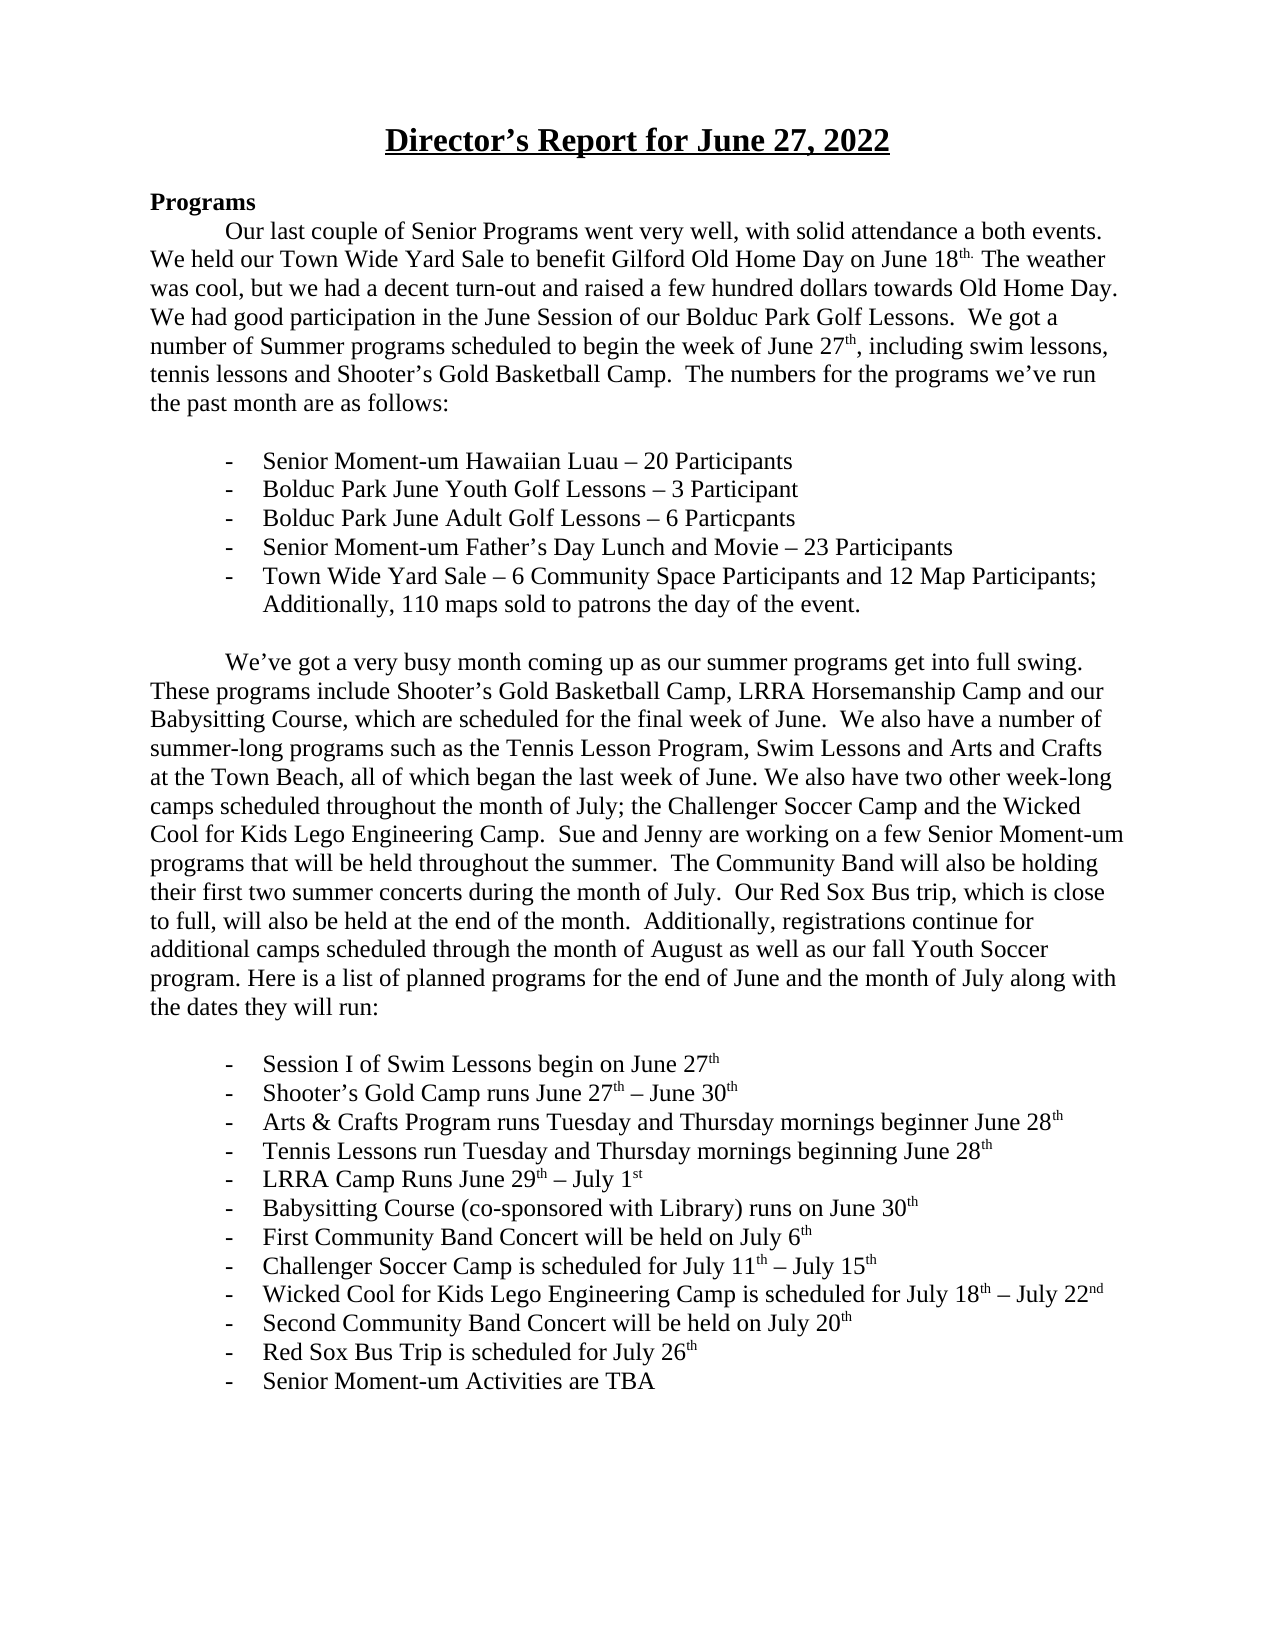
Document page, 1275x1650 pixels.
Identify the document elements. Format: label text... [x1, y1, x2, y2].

list Shooter’s Gold Camp runs June 27th – June 30th [225, 1078, 1125, 1107]
list Bolduc Park June Adult Golf Lessons – 6 Particpants [225, 503, 1125, 532]
list Town Wide Yard Sale – 6 Community Space Participants and 12 Map Participants; Additionally, 110 maps sold to patrons the day of the event. [225, 561, 1125, 618]
text We’ve got a very busy month coming up as our summer programs get into full swing. These programs include Shooter’s Gold Basketball Camp, LRRA Horsemanship Camp and our Babysitting Course, which are scheduled for the final week of June. We also have a number of summer-long programs such as the Tennis Lesson Program, Swim Lessons and Arts and Crafts at the Town Beach, all of which began the last week of June. We also have two other week-long camps scheduled throughout the month of July; the Challenger Soccer Camp and the Wicked Cool for Kids Lego Engineering Camp. Sue and Jenny are working on a few Senior Moment-um programs that will be held throughout the summer. The Community Band will also be holding their first two summer concerts during the month of July. Our Red Sox Bus trip, which is close to full, will also be held at the end of the month. Additionally, registrations continue for additional camps scheduled through the month of August as well as our fall Youth Soccer program. Here is a list of planned programs for the end of June and the month of July along with the dates they will run: [150, 647, 1125, 1021]
list Babysitting Course (co-sponsored with Library) runs on June 30th [225, 1193, 1125, 1222]
list Second Community Band Concert will be held on July 20th [225, 1308, 1125, 1337]
list Senior Moment-um Father’s Day Lunch and Movie – 23 Participants [225, 532, 1125, 561]
list Challenger Soccer Camp is scheduled for July 11th – July 15th [225, 1251, 1125, 1279]
list LRRA Camp Runs June 29th – July 1st [225, 1164, 1125, 1193]
list Bolduc Park June Youth Golf Lessons – 3 Participant [225, 474, 1125, 503]
text Programs [150, 187, 1125, 216]
list Tennis Lessons run Tuesday and Thursday mornings beginning June 28th [225, 1136, 1125, 1164]
list Senior Moment-um Hawaiian Luau – 20 Participants [225, 446, 1125, 474]
text Director’s Report for June 27, 2022 [150, 120, 1125, 158]
list Senior Moment-um Activities are TBA [225, 1366, 1125, 1394]
text Our last couple of Senior Programs went very well, with solid attendance a both events. We held our Town Wide Yard Sale to benefit Gilford Old Home Day on June 18th. The weather was cool, but we had a decent turn-out and raised a few hundred dollars towards Old Home Day. We had good participation in the June Session of our Bolduc Park Golf Lessons. We got a number of Summer programs scheduled to begin the week of June 27th, including swim lessons, tennis lessons and Shooter’s Gold Basketball Camp. The numbers for the programs we’ve run the past month are as follows: [150, 216, 1125, 417]
list Session I of Swim Lessons begin on June 27th [225, 1049, 1125, 1078]
list First Community Band Concert will be held on July 6th [225, 1222, 1125, 1251]
list Arts & Crafts Program runs Tuesday and Thursday mornings beginner June 28th [225, 1107, 1125, 1136]
list Red Sox Bus Trip is scheduled for July 26th [225, 1337, 1125, 1366]
list Wicked Cool for Kids Lego Engineering Camp is scheduled for July 18th – July 22nd [225, 1279, 1125, 1308]
